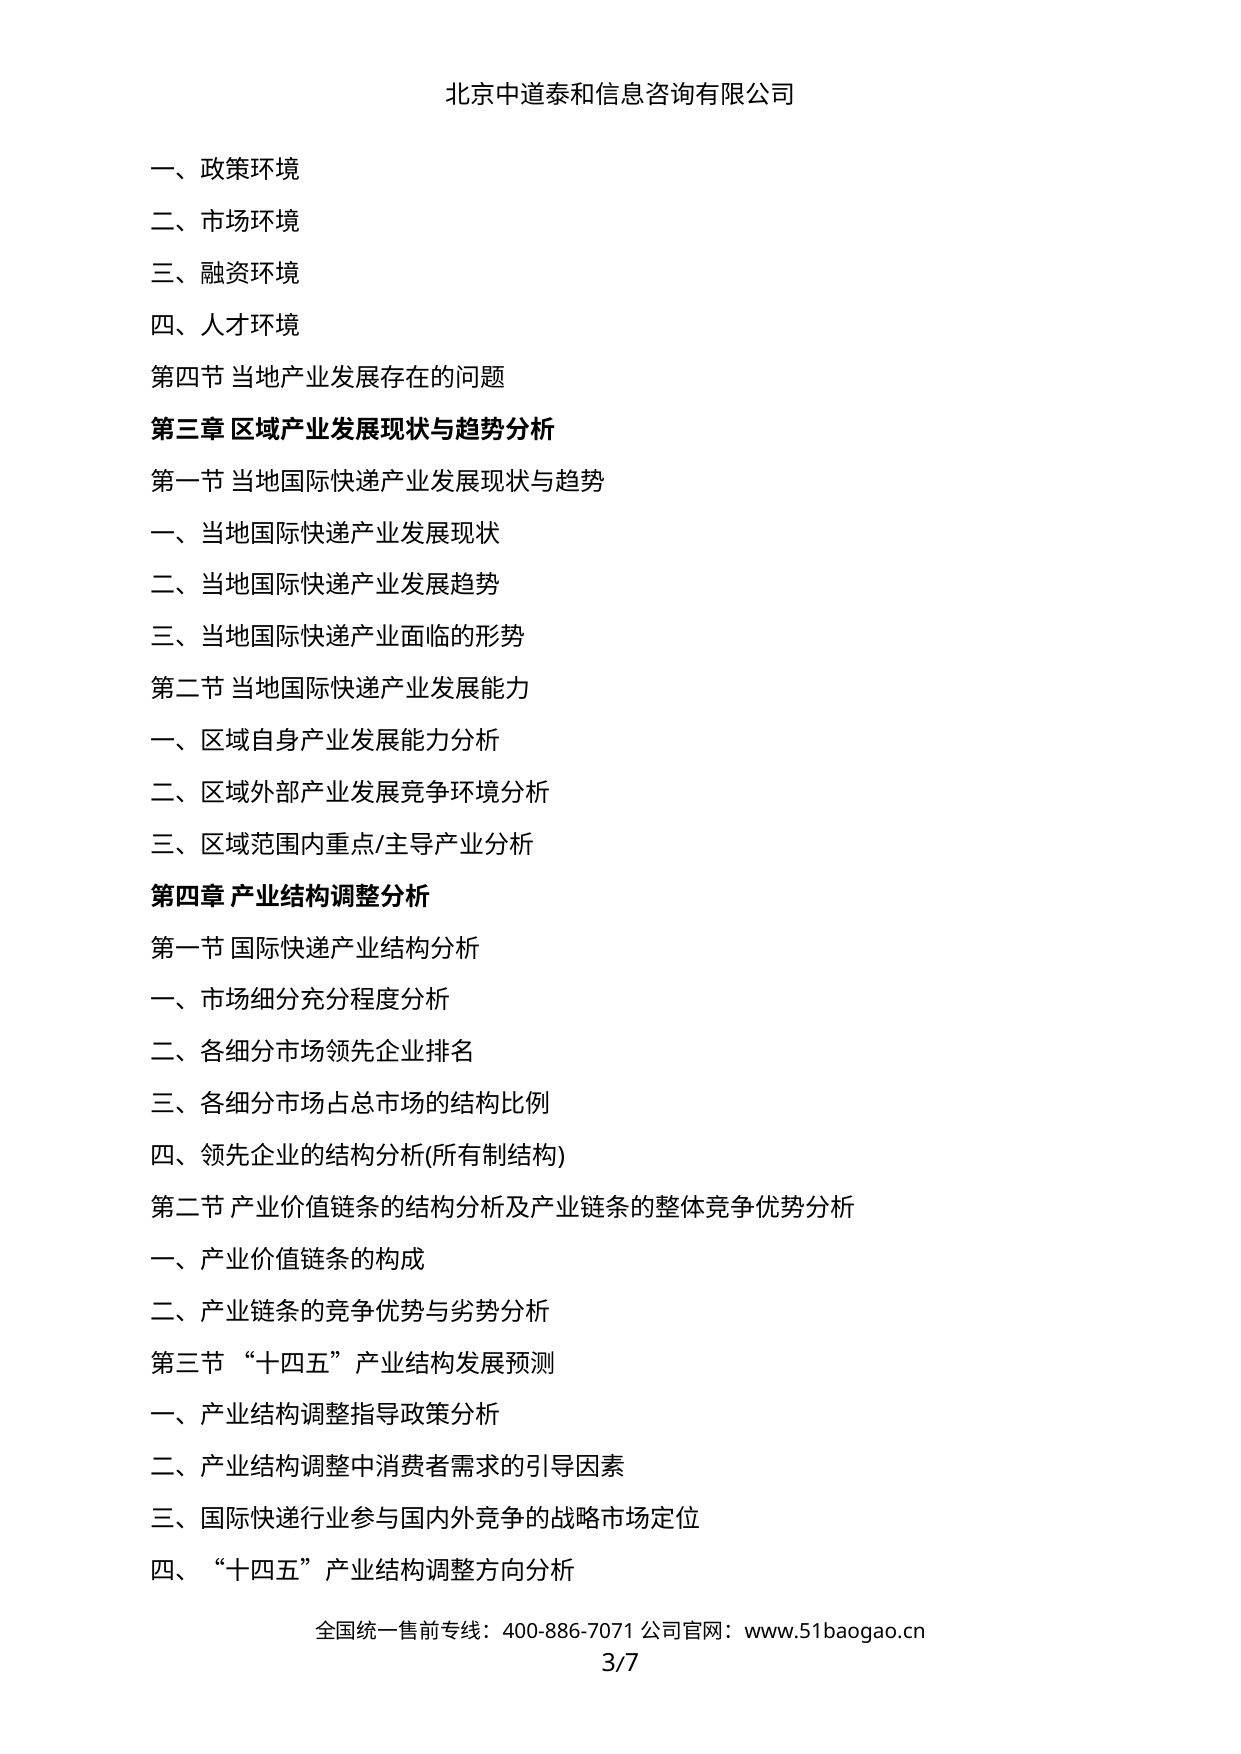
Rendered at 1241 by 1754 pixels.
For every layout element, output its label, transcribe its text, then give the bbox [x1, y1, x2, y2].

text 第三节 “十四五”产业结构发展预测 [150, 1343, 1090, 1379]
text 一、区域自身产业发展能力分析 [150, 721, 1090, 757]
text 第四节 当地产业发展存在的问题 [150, 357, 1090, 394]
text 第一节 国际快递产业结构分析 [150, 928, 1090, 964]
text 第三章 区域产业发展现状与趋势分析 [150, 409, 1090, 446]
text 二、各细分市场领先企业排名 [150, 1032, 1090, 1068]
text 一、当地国际快递产业发展现状 [150, 513, 1090, 549]
text 一、产业价值链条的构成 [150, 1239, 1090, 1276]
text 三、区域范围内重点/主导产业分析 [150, 824, 1090, 861]
text 一、产业结构调整指导政策分析 [150, 1395, 1090, 1431]
text 第二节 产业价值链条的结构分析及产业链条的整体竞争优势分析 [150, 1187, 1090, 1224]
text 二、当地国际快递产业发展趋势 [150, 565, 1090, 601]
text 四、“十四五”产业结构调整方向分析 [150, 1551, 1090, 1587]
text 一、政策环境 [150, 150, 1090, 186]
text 三、国际快递行业参与国内外竞争的战略市场定位 [150, 1499, 1090, 1535]
text 二、产业链条的竞争优势与劣势分析 [150, 1291, 1090, 1327]
text 三、融资环境 [150, 254, 1090, 290]
text 三、当地国际快递产业面临的形势 [150, 617, 1090, 653]
text 第四章 产业结构调整分析 [150, 876, 1090, 912]
text 二、区域外部产业发展竞争环境分析 [150, 772, 1090, 809]
text 四、领先企业的结构分析(所有制结构) [150, 1136, 1090, 1172]
text 第二节 当地国际快递产业发展能力 [150, 669, 1090, 705]
text 第一节 当地国际快递产业发展现状与趋势 [150, 461, 1090, 497]
text 二、市场环境 [150, 202, 1090, 238]
text 三、各细分市场占总市场的结构比例 [150, 1084, 1090, 1120]
text 二、产业结构调整中消费者需求的引导因素 [150, 1447, 1090, 1483]
text 一、市场细分充分程度分析 [150, 980, 1090, 1016]
text 四、人才环境 [150, 306, 1090, 342]
